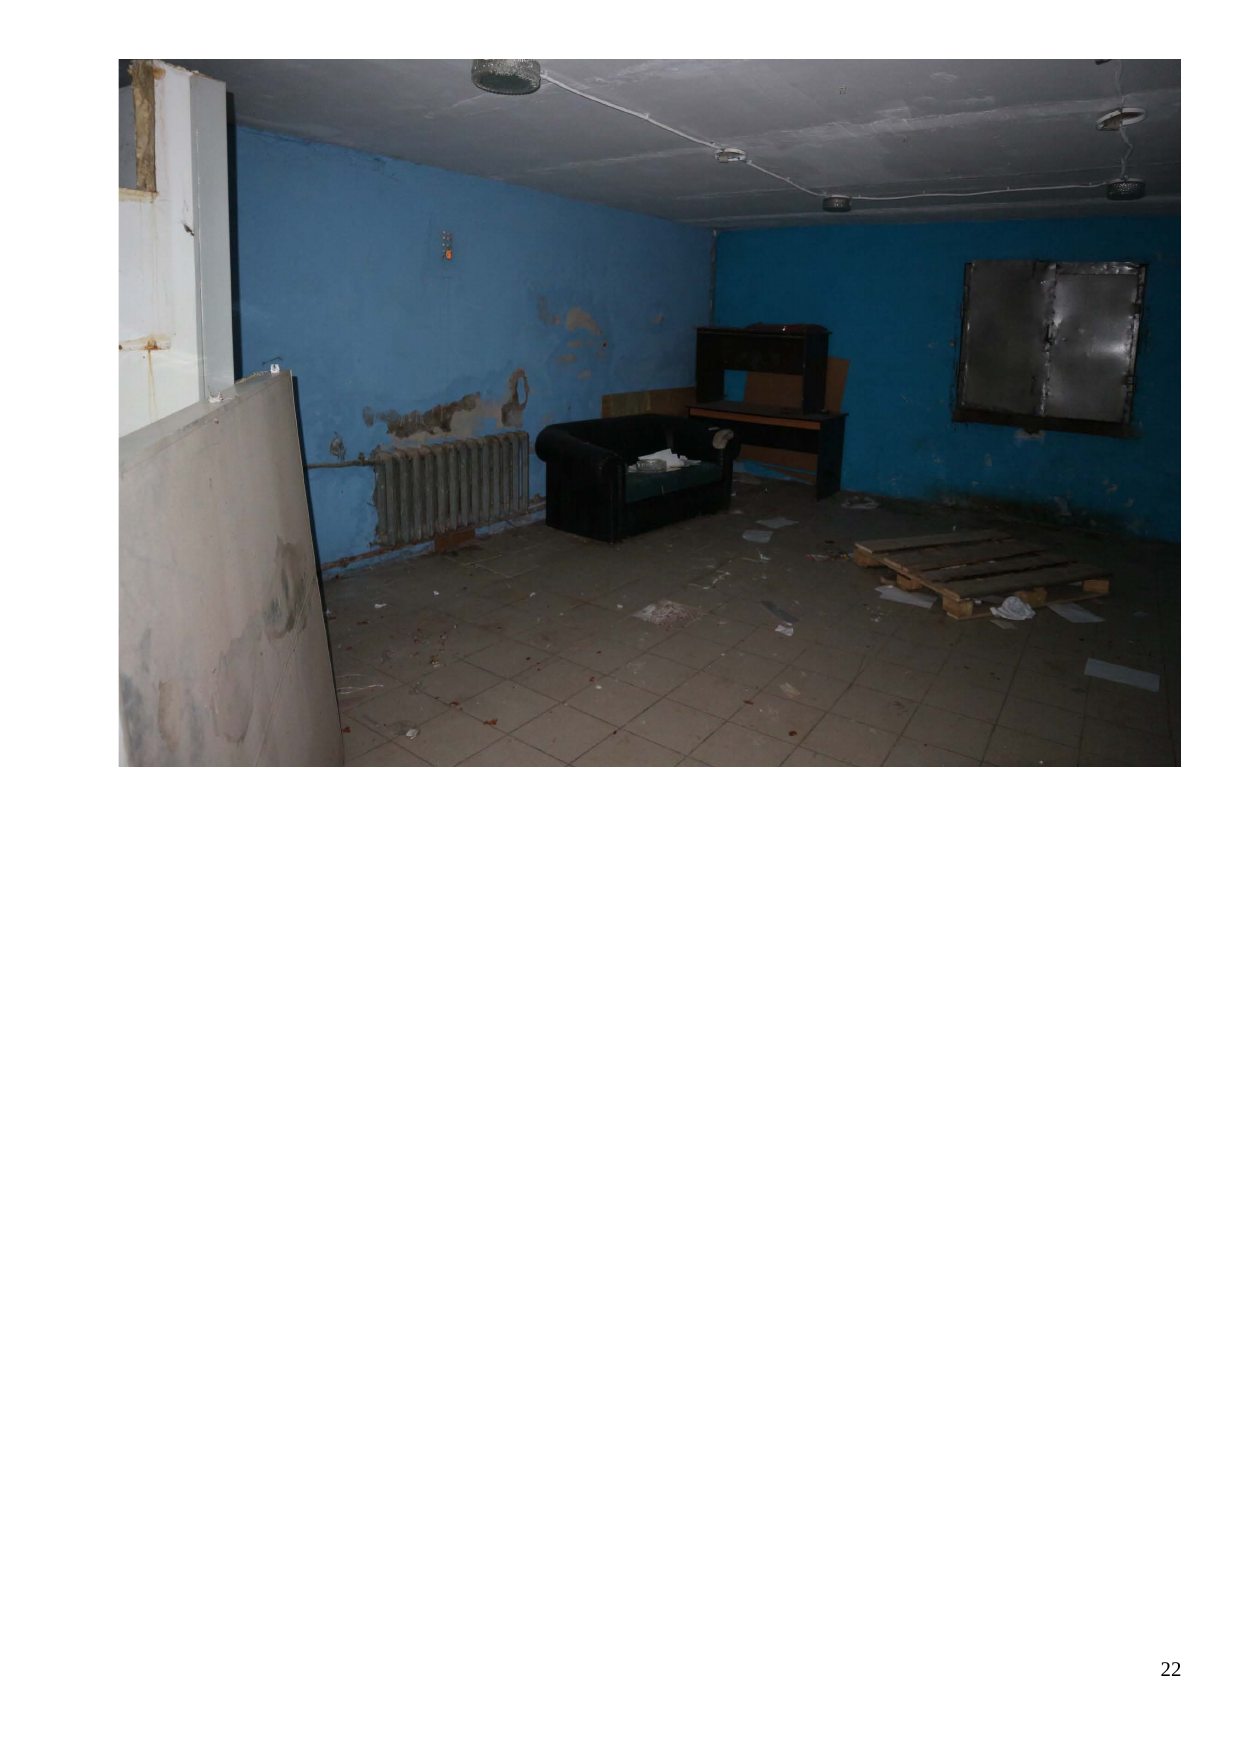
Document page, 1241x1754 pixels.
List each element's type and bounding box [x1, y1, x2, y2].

picture [118, 59, 1181, 767]
